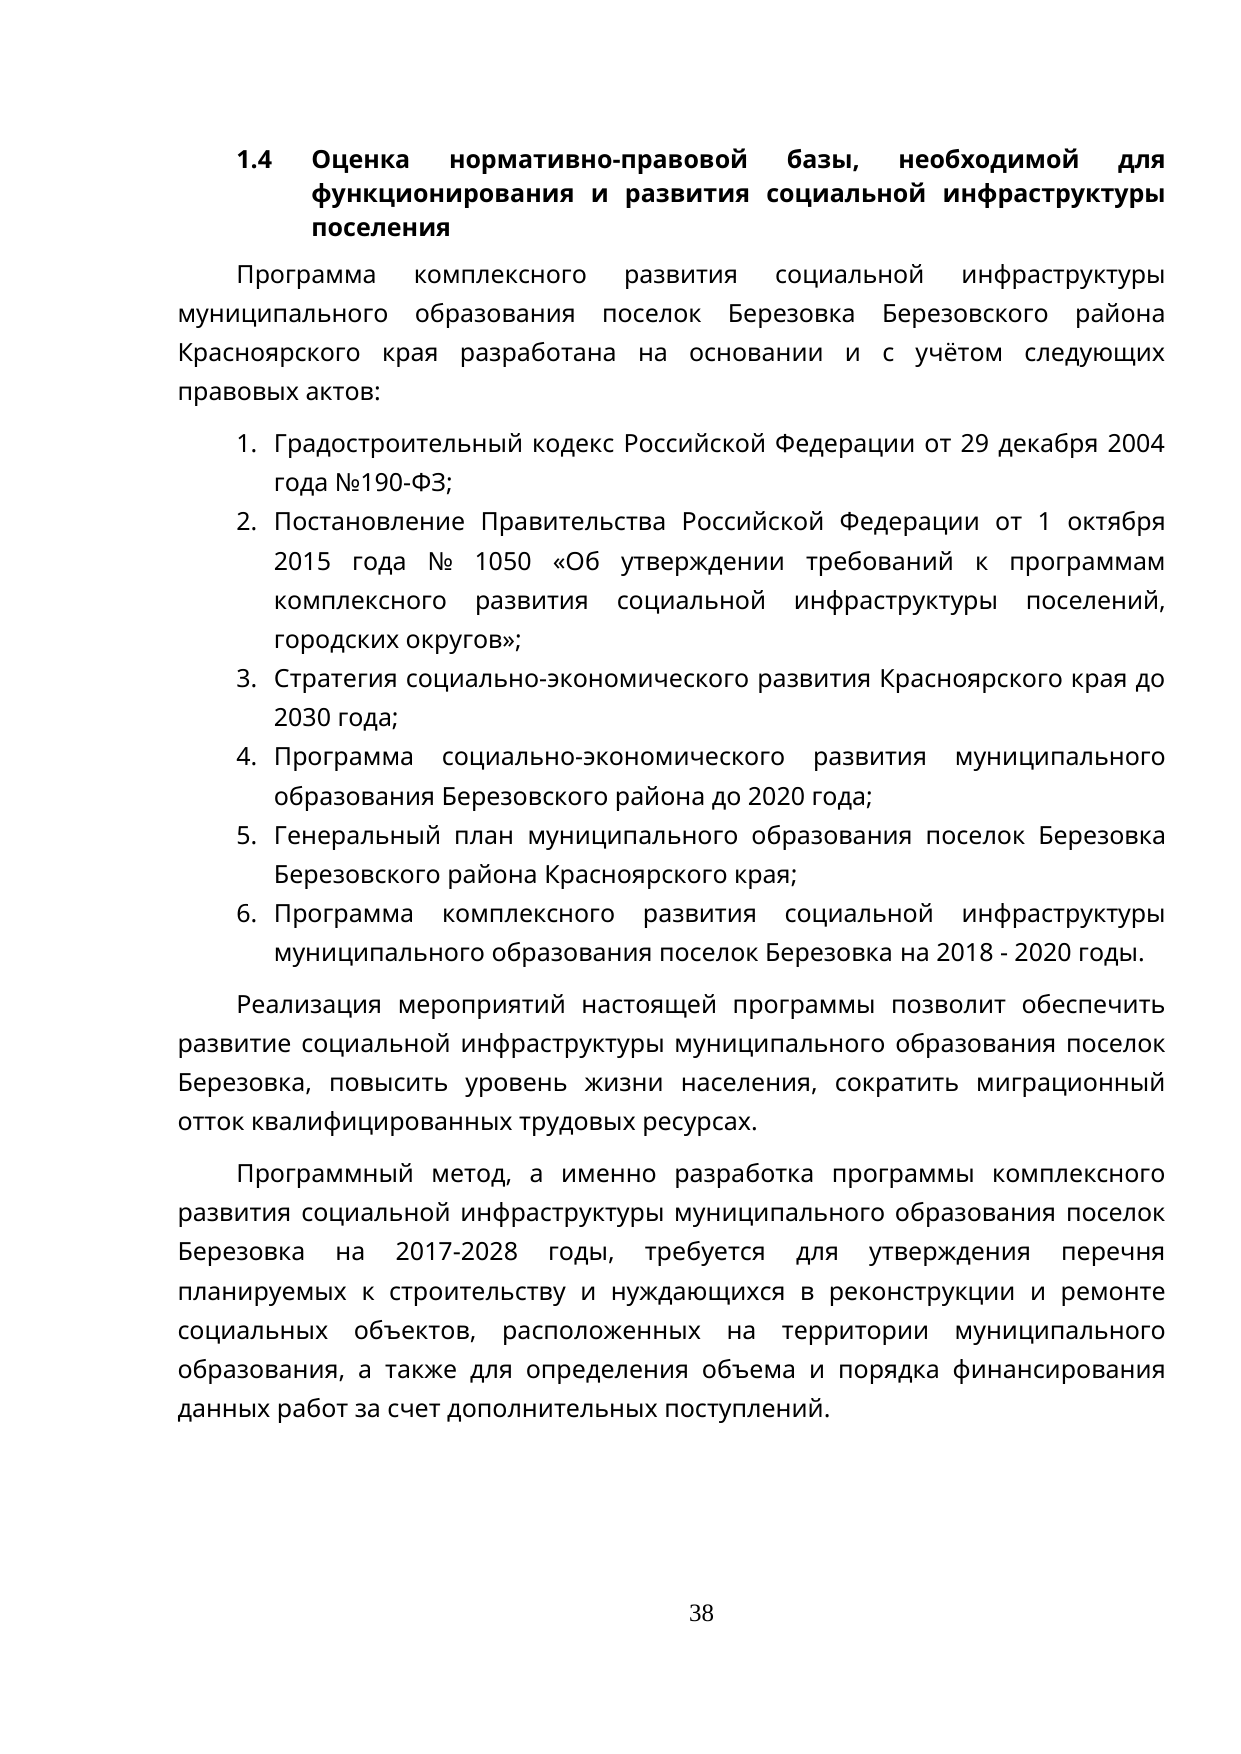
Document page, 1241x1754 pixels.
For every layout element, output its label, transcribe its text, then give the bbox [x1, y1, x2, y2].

list Генеральный план муниципального образования поселок Березовка Березовского района Красноярского края; [236, 817, 1166, 891]
list Постановление Правительства Российской Федерации от 1 октября 2015 года № 1050 «Об утверждении требований к программам комплексного развития социальной инфраструктуры поселений, городских округов»; [236, 504, 1166, 656]
text Программа комплексного развития социальной инфраструктуры муниципального образования поселок Березовка Березовского района Красноярского края разработана на основании и с учётом следующих правовых актов: [177, 256, 1166, 408]
list Градостроительный кодекс Российской Федерации от 29 декабря 2004 года №190-ФЗ; [236, 426, 1166, 499]
list Стратегия социально-экономического развития Красноярского края до 2030 года; [236, 661, 1166, 734]
text Реализация мероприятий настоящей программы позволит обеспечить развитие социальной инфраструктуры муниципального образования поселок Березовка, повысить уровень жизни населения, сократить миграционный отток квалифицированных трудовых ресурсах. [177, 986, 1166, 1138]
list Программа социально-экономического развития муниципального образования Березовского района до 2020 года; [236, 739, 1166, 812]
list Программа комплексного развития социальной инфраструктуры муниципального образования поселок Березовка на 2018 - 2020 годы. [236, 896, 1166, 969]
text Программный метод, а именно разработка программы комплексного развития социальной инфраструктуры муниципального образования поселок Березовка на 2017-2028 годы, требуется для утверждения перечня планируемых к строительству и нуждающихся в реконструкции и ремонте социальных объектов, расположенных на территории муниципального образования, а также для определения объема и порядка финансирования данных работ за счет дополнительных поступлений. [177, 1156, 1166, 1425]
subtitle Оценка нормативно-правовой базы, необходимой для функционирования и развития социальной инфраструктуры поселения [236, 142, 1166, 244]
